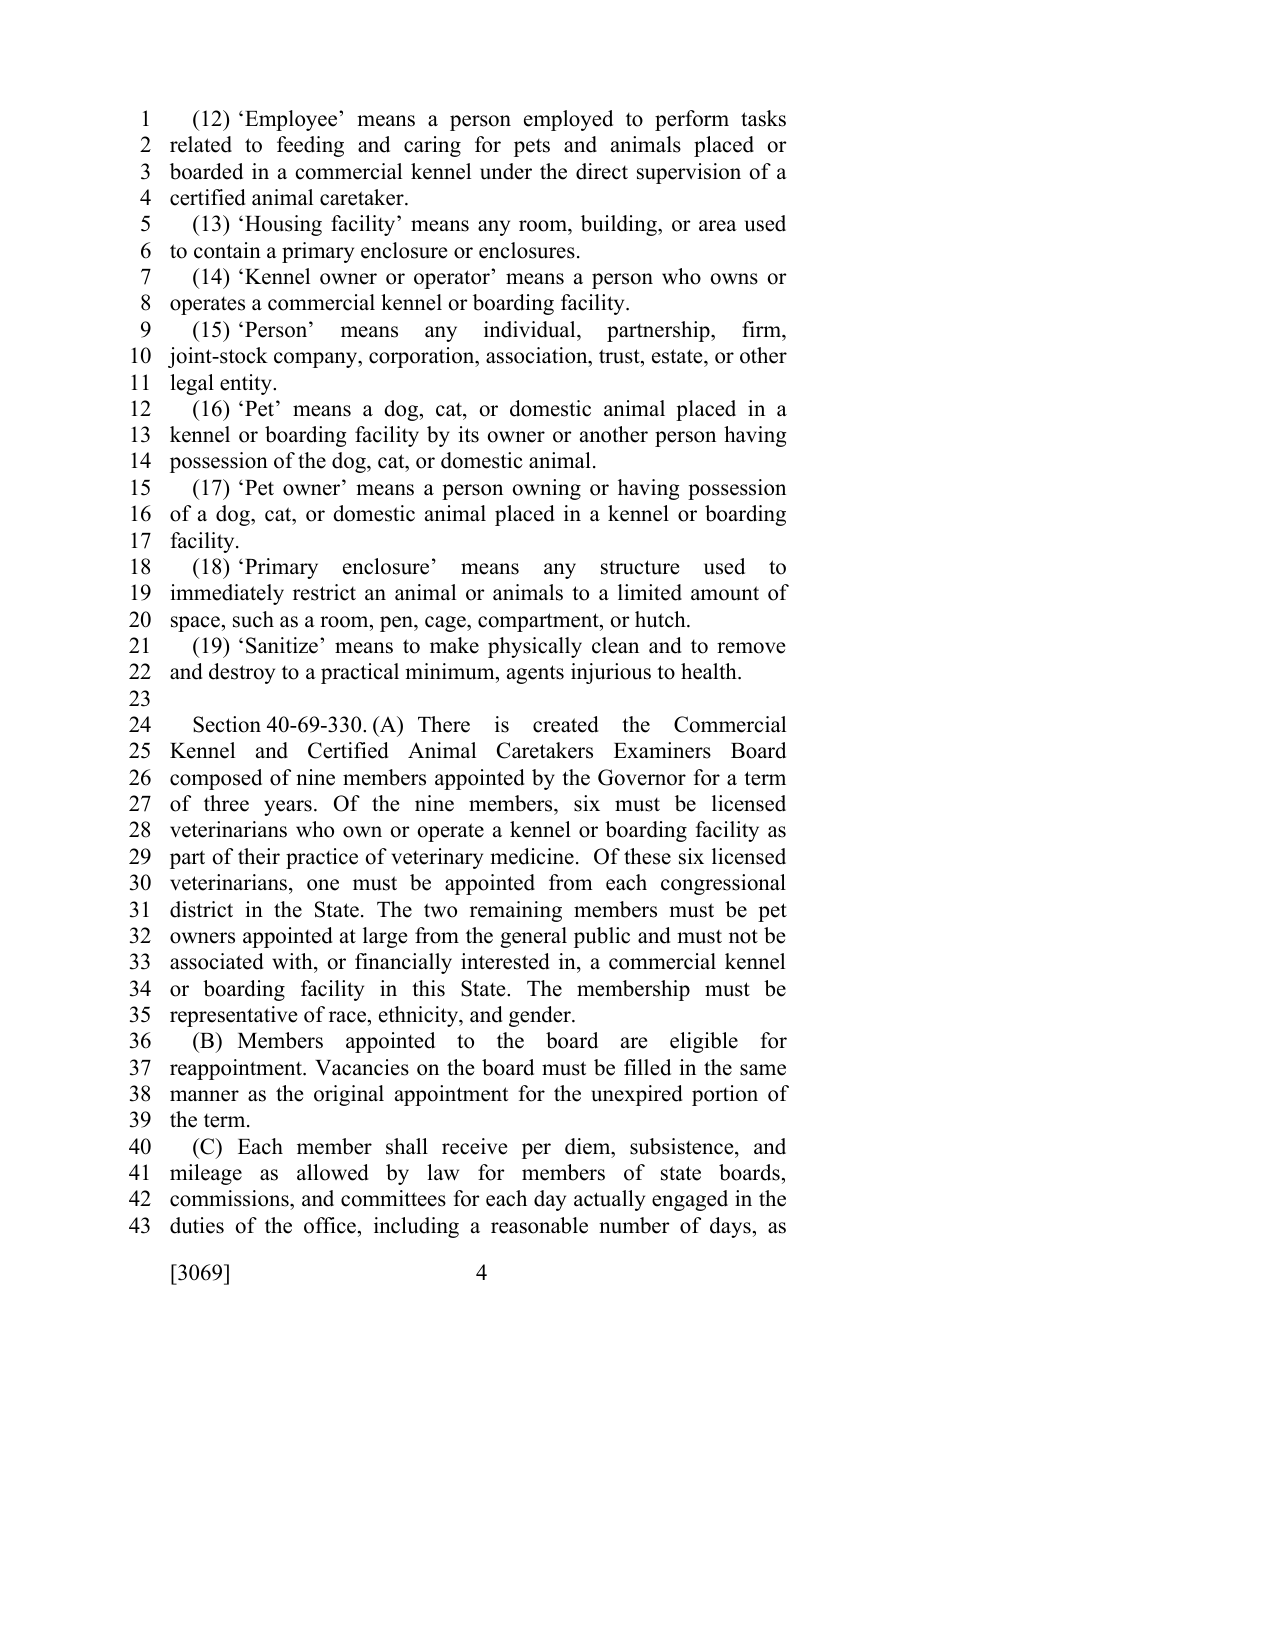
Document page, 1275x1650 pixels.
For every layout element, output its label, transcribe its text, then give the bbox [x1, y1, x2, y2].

text (15) ‘Person’ means any individual, partnership, firm, joint-stock company, corporation, association, trust, estate, or other legal entity. [169, 316, 787, 395]
text (B) Members appointed to the board are eligible for reappointment. Vacancies on the board must be filled in the same manner as the original appointment for the unexpired portion of the term. [169, 1027, 787, 1133]
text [169, 1133, 787, 1238]
text (18) ‘Primary enclosure’ means any structure used to immediately restrict an animal or animals to a limited amount of space, such as a room, pen, cage, compartment, or hutch. [169, 553, 787, 632]
text (16) ‘Pet’ means a dog, cat, or domestic animal placed in a kennel or boarding facility by its owner or another person having possession of the dog, cat, or domestic animal. [169, 395, 787, 474]
text (19) ‘Sanitize’ means to make physically clean and to remove and destroy to a practical minimum, agents injurious to health. [169, 632, 787, 685]
text (12) ‘Employee’ means a person employed to perform tasks related to feeding and caring for pets and animals placed or boarded in a commercial kennel under the direct supervision of a certified animal caretaker. [169, 105, 787, 210]
text (13) ‘Housing facility’ means any room, building, or area used to contain a primary enclosure or enclosures. [169, 210, 787, 263]
text Section 40-69-330. (A) There is created the Commercial Kennel and Certified Animal Caretakers Examiners Board composed of nine members appointed by the Governor for a term of three years. Of the nine members, six must be licensed veterinarians who own or operate a kennel or boarding facility as part of their practice of veterinary medicine. Of these six licensed veterinarians, one must be appointed from each congressional district in the State. The two remaining members must be pet owners appointed at large from the general public and must not be associated with, or financially interested in, a commercial kennel or boarding facility in this State. The membership must be representative of race, ethnicity, and gender. [169, 711, 787, 1027]
text (17) ‘Pet owner’ means a person owning or having possession of a dog, cat, or domestic animal placed in a kennel or boarding facility. [169, 474, 787, 553]
text (14) ‘Kennel owner or operator’ means a person who owns or operates a commercial kennel or boarding facility. [169, 263, 787, 316]
